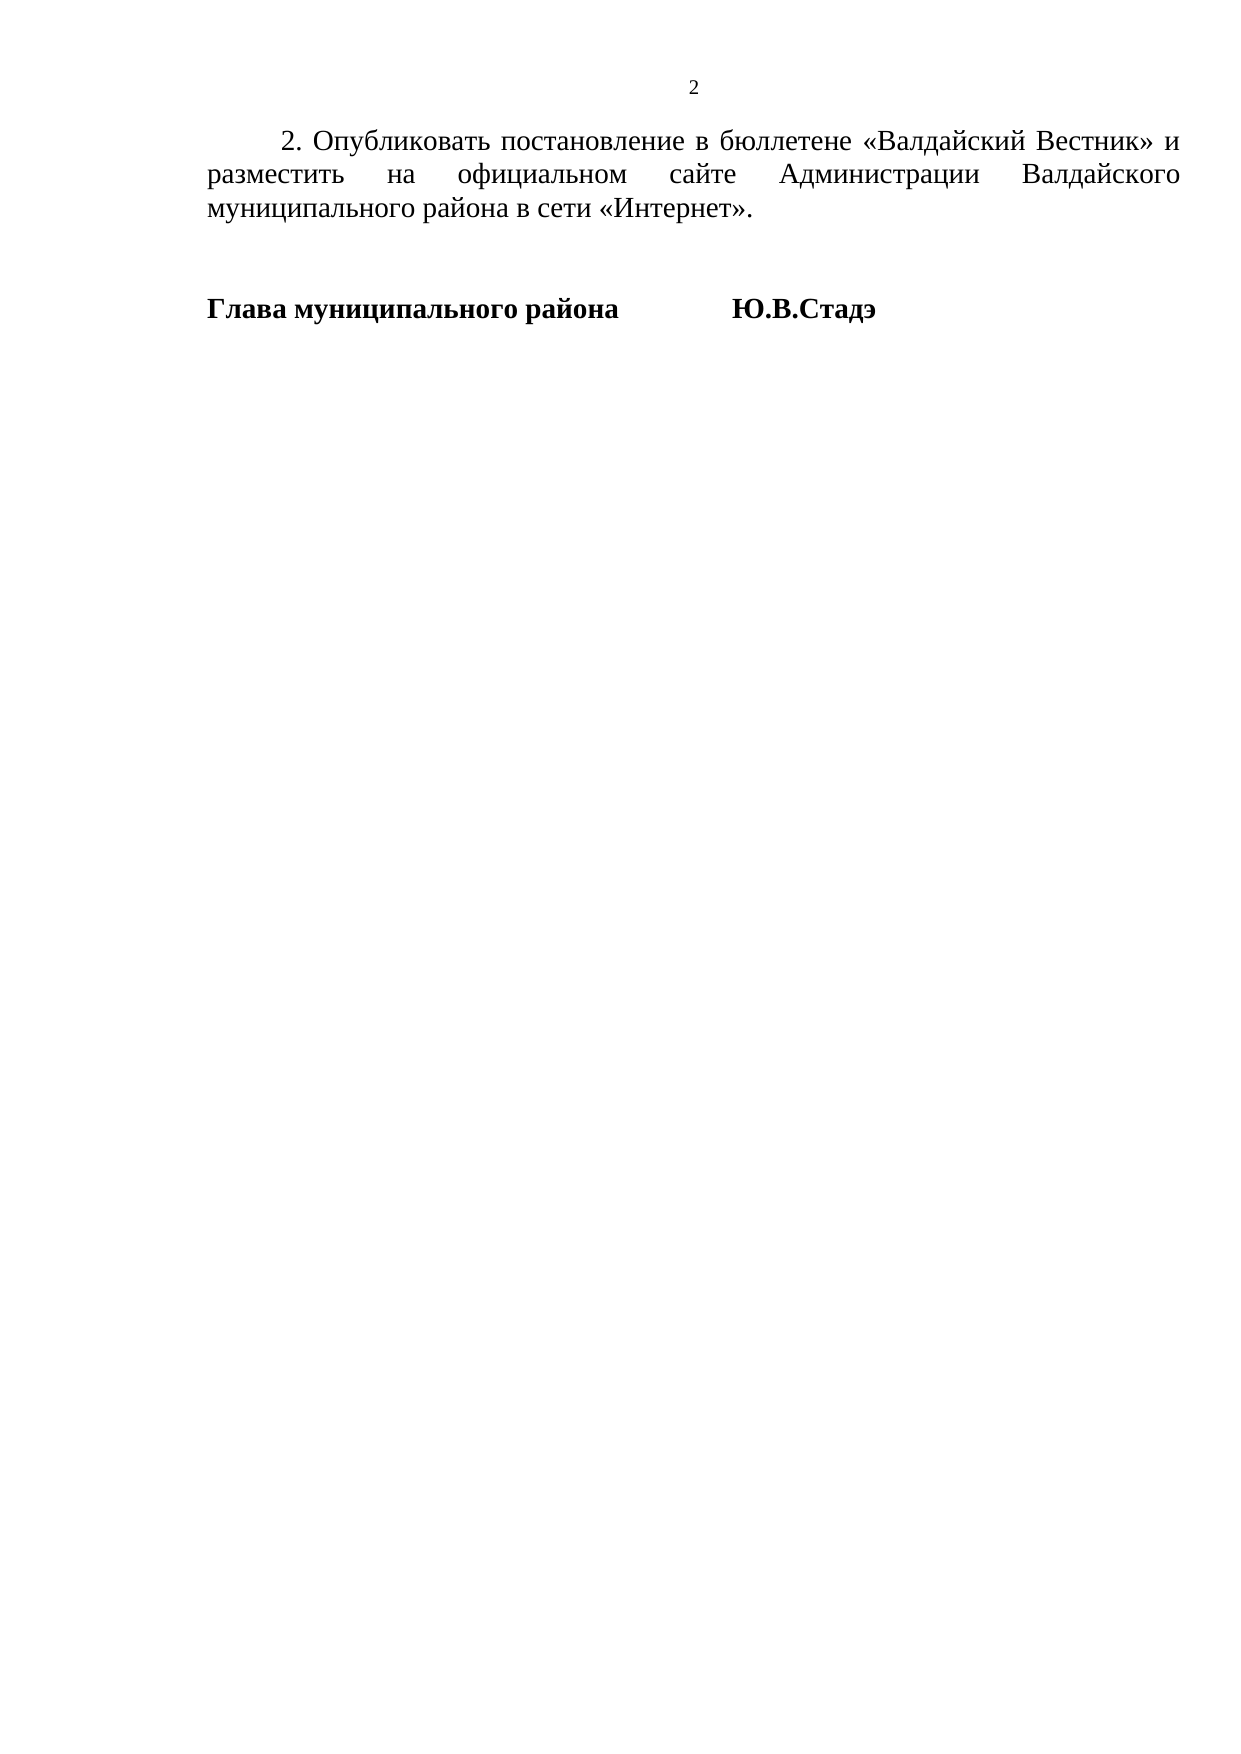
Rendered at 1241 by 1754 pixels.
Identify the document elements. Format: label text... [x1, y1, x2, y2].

text 2. Опубликовать постановление в бюллетене «Валдайский Вестник» и разместить на официальном сайте Администрации Валдайского муниципального района в сети «Интернет». [207, 123, 1181, 224]
text Глава муниципального района Ю.В.Стадэ [207, 291, 1181, 324]
